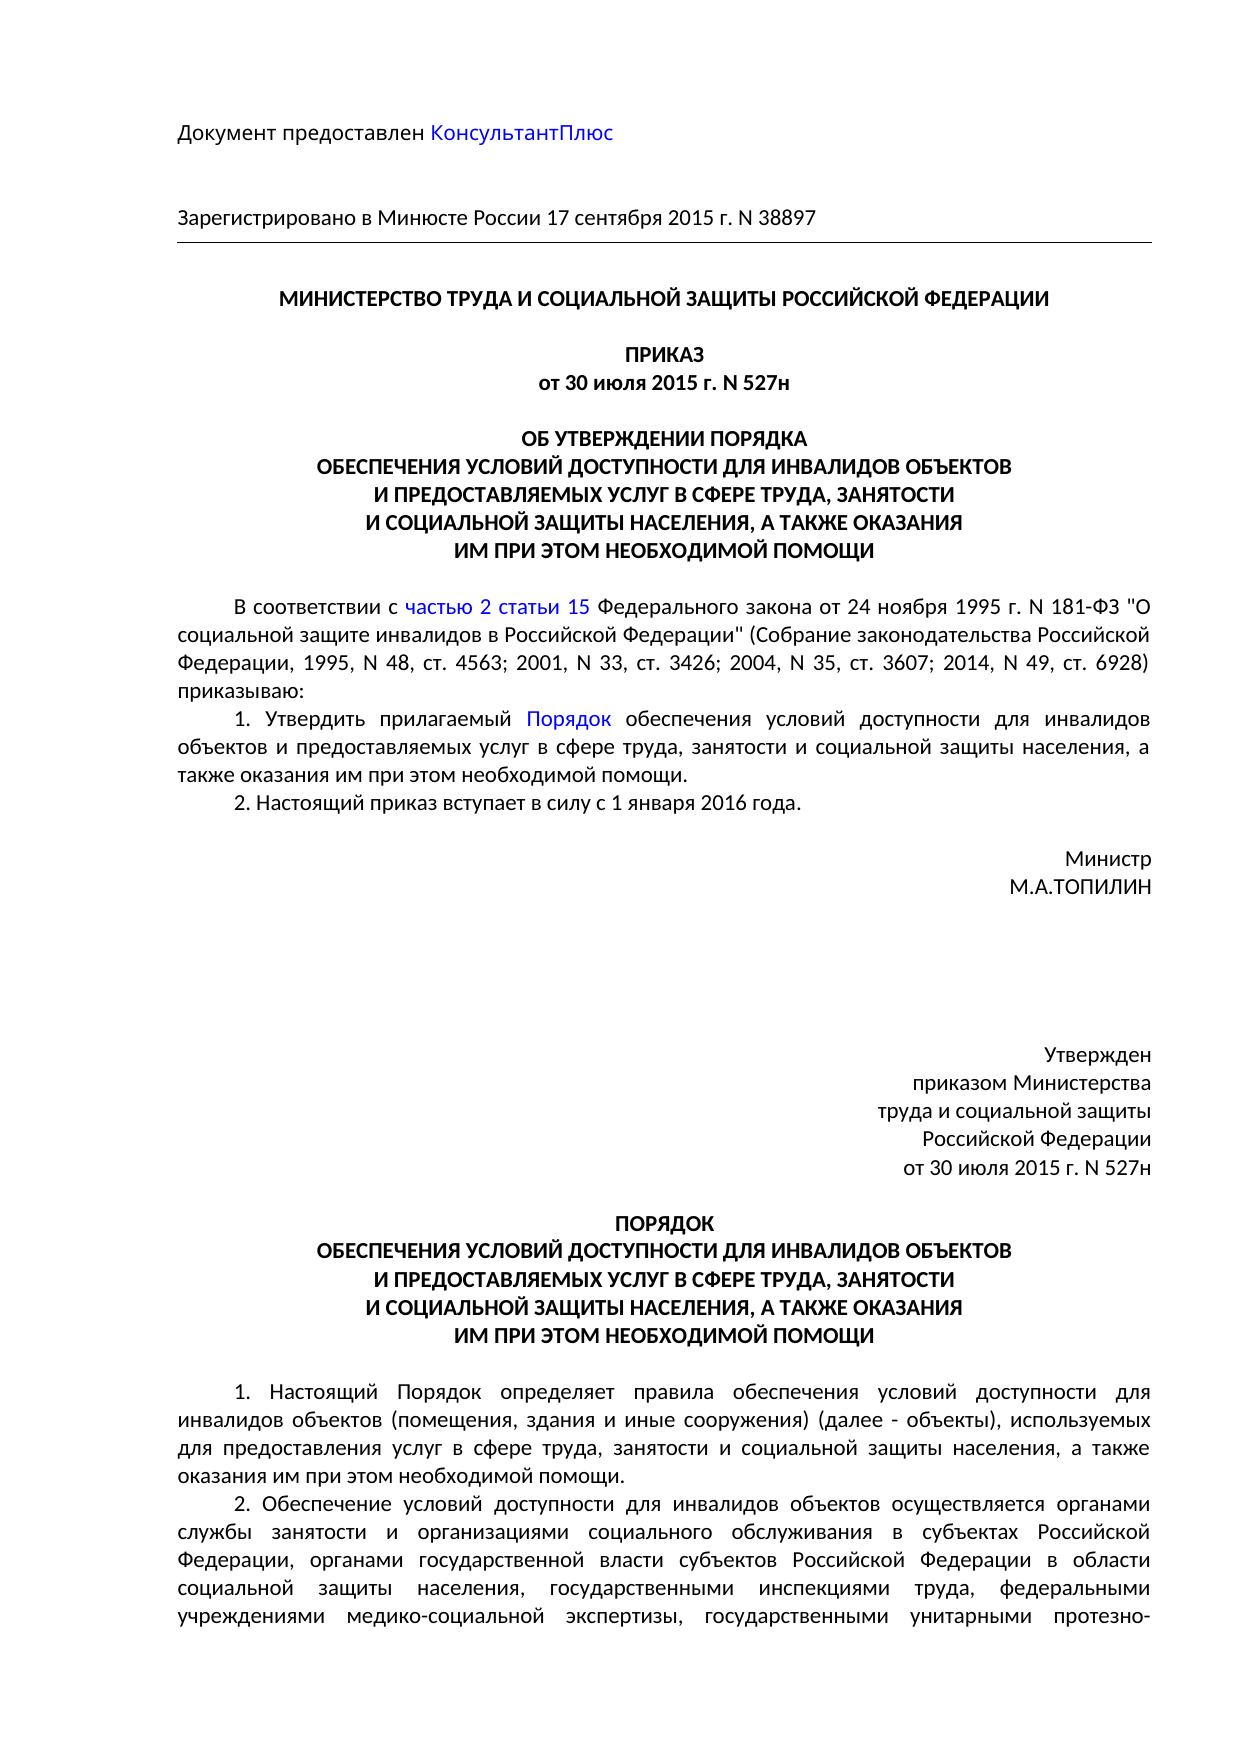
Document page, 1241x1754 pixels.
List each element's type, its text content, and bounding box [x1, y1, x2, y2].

text 1. Настоящий Порядок определяет правила обеспечения условий доступности для инвалидов объектов (помещения, здания и иные сооружения) (далее - объекты), используемых для предоставления услуг в сфере труда, занятости и социальной защиты населения, а также оказания им при этом необходимой помощи. [177, 1377, 1152, 1489]
title ПРИКАЗ [177, 340, 1152, 368]
text труда и социальной защиты [177, 1097, 1152, 1124]
text В соответствии с частью 2 статьи 15 Федерального закона от 24 ноября 1995 г. N 181-ФЗ "О социальной защите инвалидов в Российской Федерации" (Собрание законодательства Российской Федерации, 1995, N 48, ст. 4563; 2001, N 33, ст. 3426; 2004, N 35, ст. 3607; 2014, N 49, ст. 6928) приказываю: [177, 592, 1152, 704]
title И СОЦИАЛЬНОЙ ЗАЩИТЫ НАСЕЛЕНИЯ, А ТАКЖЕ ОКАЗАНИЯ [177, 1293, 1152, 1321]
title ОБ УТВЕРЖДЕНИИ ПОРЯДКА [177, 424, 1152, 452]
text М.А.ТОПИЛИН [177, 872, 1152, 900]
text Российской Федерации [177, 1124, 1152, 1153]
title ИМ ПРИ ЭТОМ НЕОБХОДИМОЙ ПОМОЩИ [177, 1321, 1152, 1349]
title Документ предоставлен КонсультантПлюс [177, 118, 1152, 175]
text приказом Министерства [177, 1068, 1152, 1097]
title ИМ ПРИ ЭТОМ НЕОБХОДИМОЙ ПОМОЩИ [177, 536, 1152, 564]
text Зарегистрировано в Минюсте России 17 сентября 2015 г. N 38897 [177, 203, 1152, 231]
title от 30 июля 2015 г. N 527н [177, 368, 1152, 396]
title ОБЕСПЕЧЕНИЯ УСЛОВИЙ ДОСТУПНОСТИ ДЛЯ ИНВАЛИДОВ ОБЪЕКТОВ [177, 452, 1152, 480]
title ОБЕСПЕЧЕНИЯ УСЛОВИЙ ДОСТУПНОСТИ ДЛЯ ИНВАЛИДОВ ОБЪЕКТОВ [177, 1237, 1152, 1265]
title И СОЦИАЛЬНОЙ ЗАЩИТЫ НАСЕЛЕНИЯ, А ТАКЖЕ ОКАЗАНИЯ [177, 508, 1152, 536]
title И ПРЕДОСТАВЛЯЕМЫХ УСЛУГ В СФЕРЕ ТРУДА, ЗАНЯТОСТИ [177, 480, 1152, 508]
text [177, 1489, 1152, 1629]
title И ПРЕДОСТАВЛЯЕМЫХ УСЛУГ В СФЕРЕ ТРУДА, ЗАНЯТОСТИ [177, 1265, 1152, 1293]
text Утвержден [177, 1041, 1152, 1068]
text 2. Настоящий приказ вступает в силу с 1 января 2016 года. [177, 788, 1152, 816]
title ПОРЯДОК [177, 1209, 1152, 1237]
text Министр [177, 844, 1152, 872]
title МИНИСТЕРСТВО ТРУДА И СОЦИАЛЬНОЙ ЗАЩИТЫ РОССИЙСКОЙ ФЕДЕРАЦИИ [177, 284, 1152, 312]
text от 30 июля 2015 г. N 527н [177, 1153, 1152, 1181]
text 1. Утвердить прилагаемый Порядок обеспечения условий доступности для инвалидов объектов и предоставляемых услуг в сфере труда, занятости и социальной защиты населения, а также оказания им при этом необходимой помощи. [177, 704, 1152, 788]
